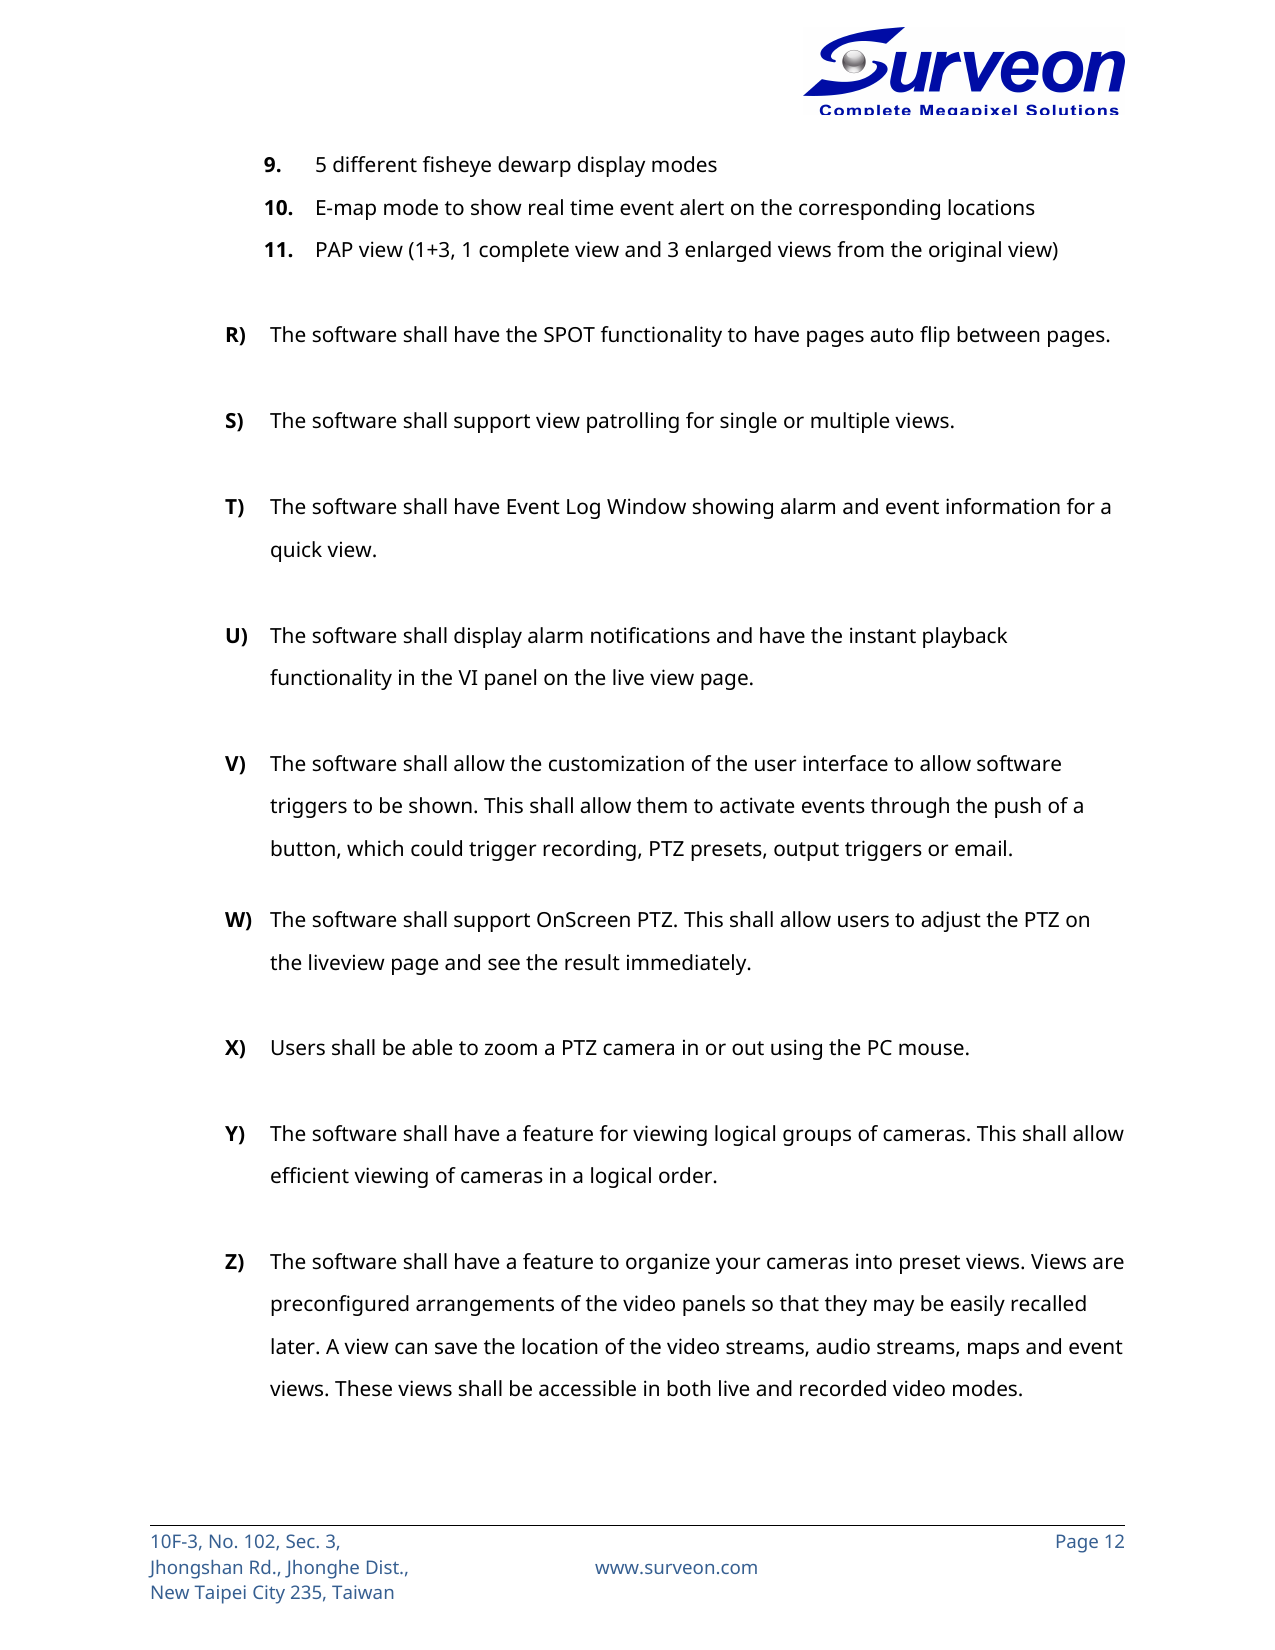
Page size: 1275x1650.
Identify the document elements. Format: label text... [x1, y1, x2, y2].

list The software shall have a feature to organize your cameras into preset views. Views are preconfigured arrangements of the video panels so that they may be easily recalled later. A view can save the location of the video streams, audio streams, maps and event views. These views shall be accessible in both live and recorded video modes. [225, 1247, 1125, 1403]
list PAP view (1+3, 1 complete view and 3 enlarged views from the original view) [264, 235, 1125, 264]
list The software shall allow the customization of the user interface to allow software triggers to be shown. This shall allow them to activate events through the push of a button, which could trigger recording, PTZ presets, output triggers or email. [225, 749, 1125, 862]
list The software shall display alarm notifications and have the instant playback functionality in the VI panel on the live view page. [225, 621, 1125, 692]
list E-map mode to show real time event alert on the corresponding locations [264, 193, 1125, 221]
list The software shall have a feature for viewing logical groups of cameras. This shall allow efficient viewing of cameras in a logical order. [225, 1119, 1125, 1190]
list The software shall have Event Log Window showing alarm and event information for a quick view. [225, 492, 1125, 606]
list Users shall be able to zoom a PTZ camera in or out using the PC mouse. [225, 1033, 1125, 1104]
list The software shall have the SPOT functionality to have pages auto flip between pages. [225, 320, 1125, 392]
picture [803, 27, 1125, 115]
list The software shall support view patrolling for single or multiple views. [225, 406, 1125, 478]
list 5 different fisheye dewarp display modes [264, 150, 1125, 178]
list The software shall support OnScreen PTZ. This shall allow users to adjust the PTZ on the liveview page and see the result immediately. [225, 905, 1125, 976]
